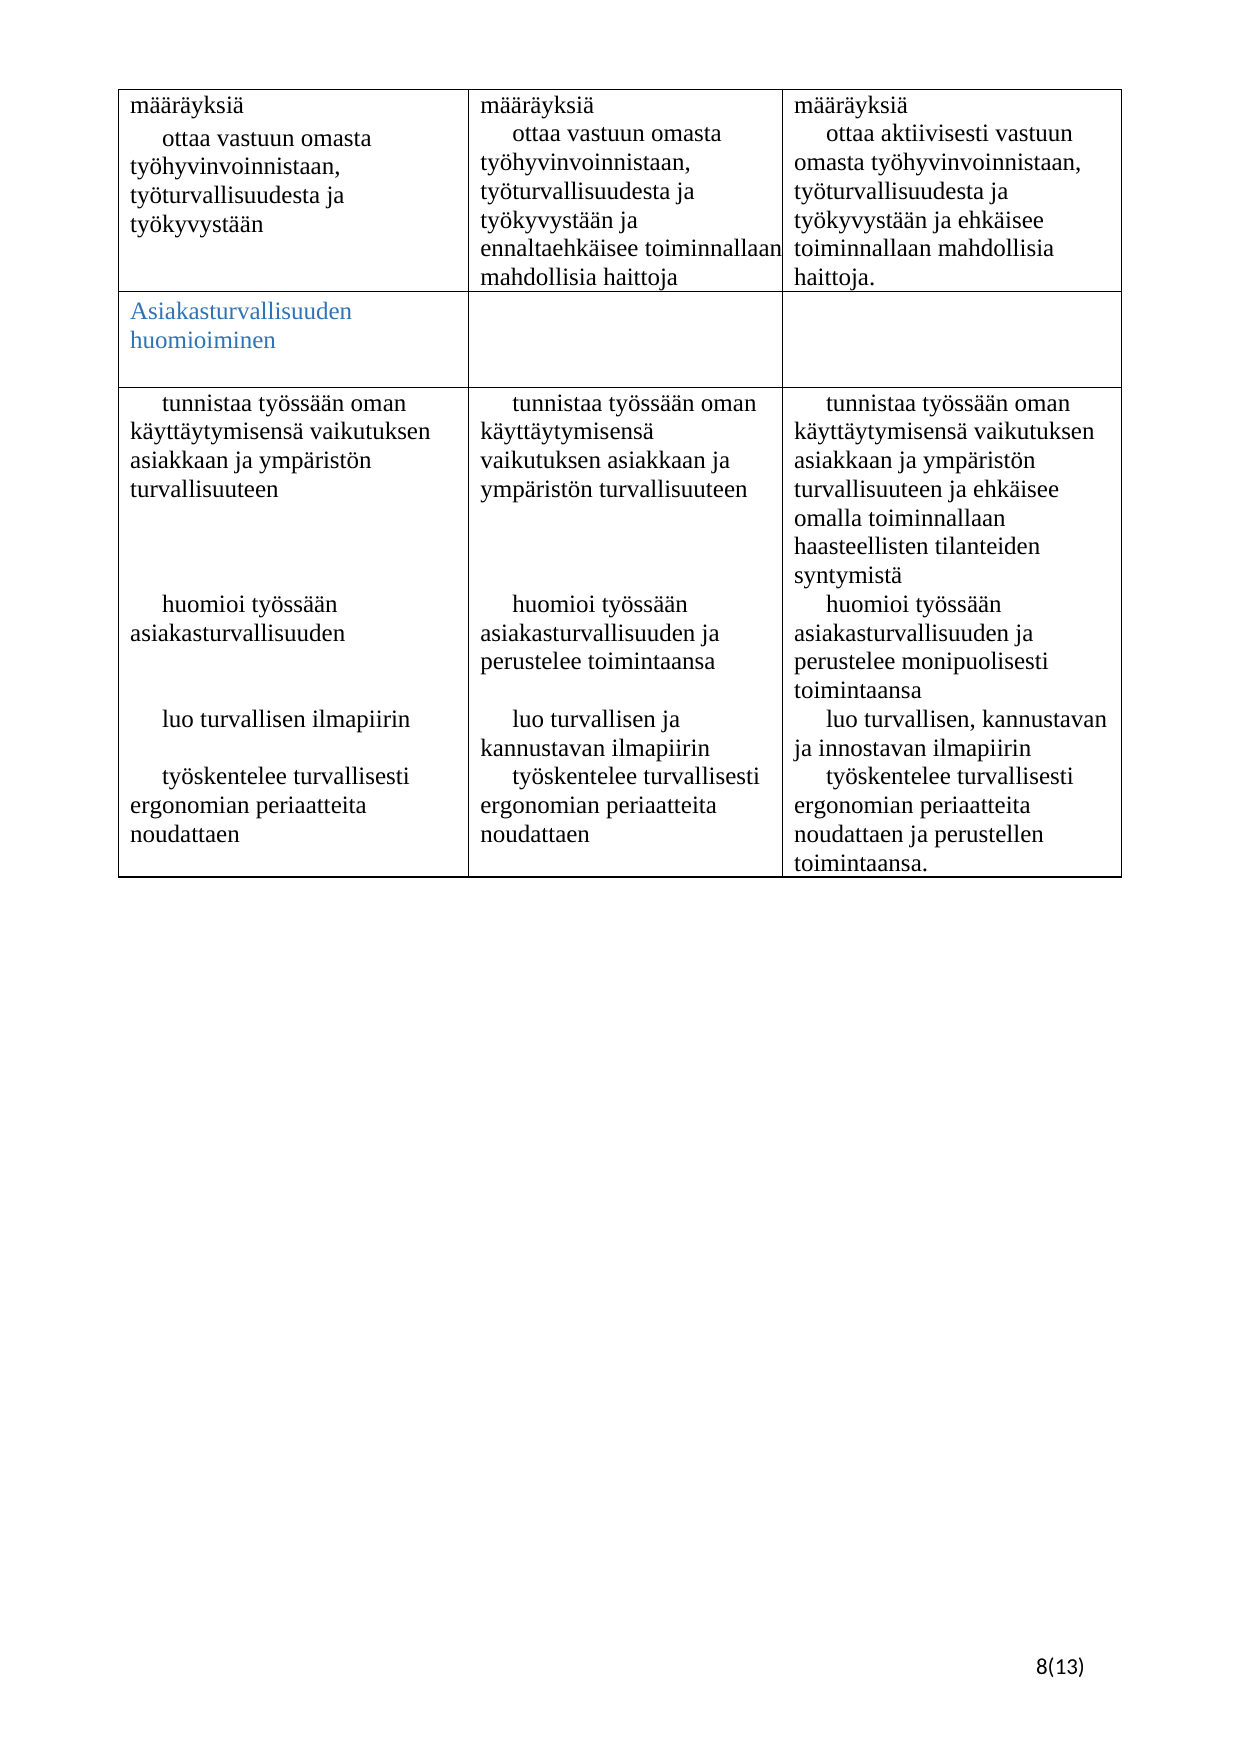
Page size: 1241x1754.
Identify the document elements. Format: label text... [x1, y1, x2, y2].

table_cell [469, 292, 782, 387]
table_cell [783, 90, 1121, 291]
table_cell  tunnistaa työssään oman käyttäytymisensä vaikutuksen asiakkaan ja ympäristön turvallisuuteen  huomioi työssään asiakasturvallisuuden  luo turvallisen ilmapiirin  työskentelee turvallisesti ergonomian periaatteita noudattaen [119, 388, 468, 876]
table_cell  tunnistaa työssään oman käyttäytymisensä vaikutuksen asiakkaan ja ympäristön turvallisuuteen ja ehkäisee omalla toiminnallaan haasteellisten tilanteiden syntymistä  huomioi työssään asiakasturvallisuuden ja perustelee monipuolisesti toimintaansa  luo turvallisen, kannustavan ja innostavan ilmapiirin  työskentelee turvallisesti ergonomian periaatteita noudattaen ja perustellen toimintaansa. [783, 388, 1121, 876]
table_cell [783, 292, 1121, 387]
table_cell Asiakasturvallisuuden huomioiminen [119, 292, 468, 387]
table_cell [469, 90, 782, 291]
table_cell  tunnistaa työssään oman käyttäytymisensä vaikutuksen asiakkaan ja ympäristön turvallisuuteen  huomioi työssään asiakasturvallisuuden ja perustelee toimintaansa  luo turvallisen ja kannustavan ilmapiirin  työskentelee turvallisesti ergonomian periaatteita noudattaen [469, 388, 782, 876]
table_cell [119, 90, 468, 291]
